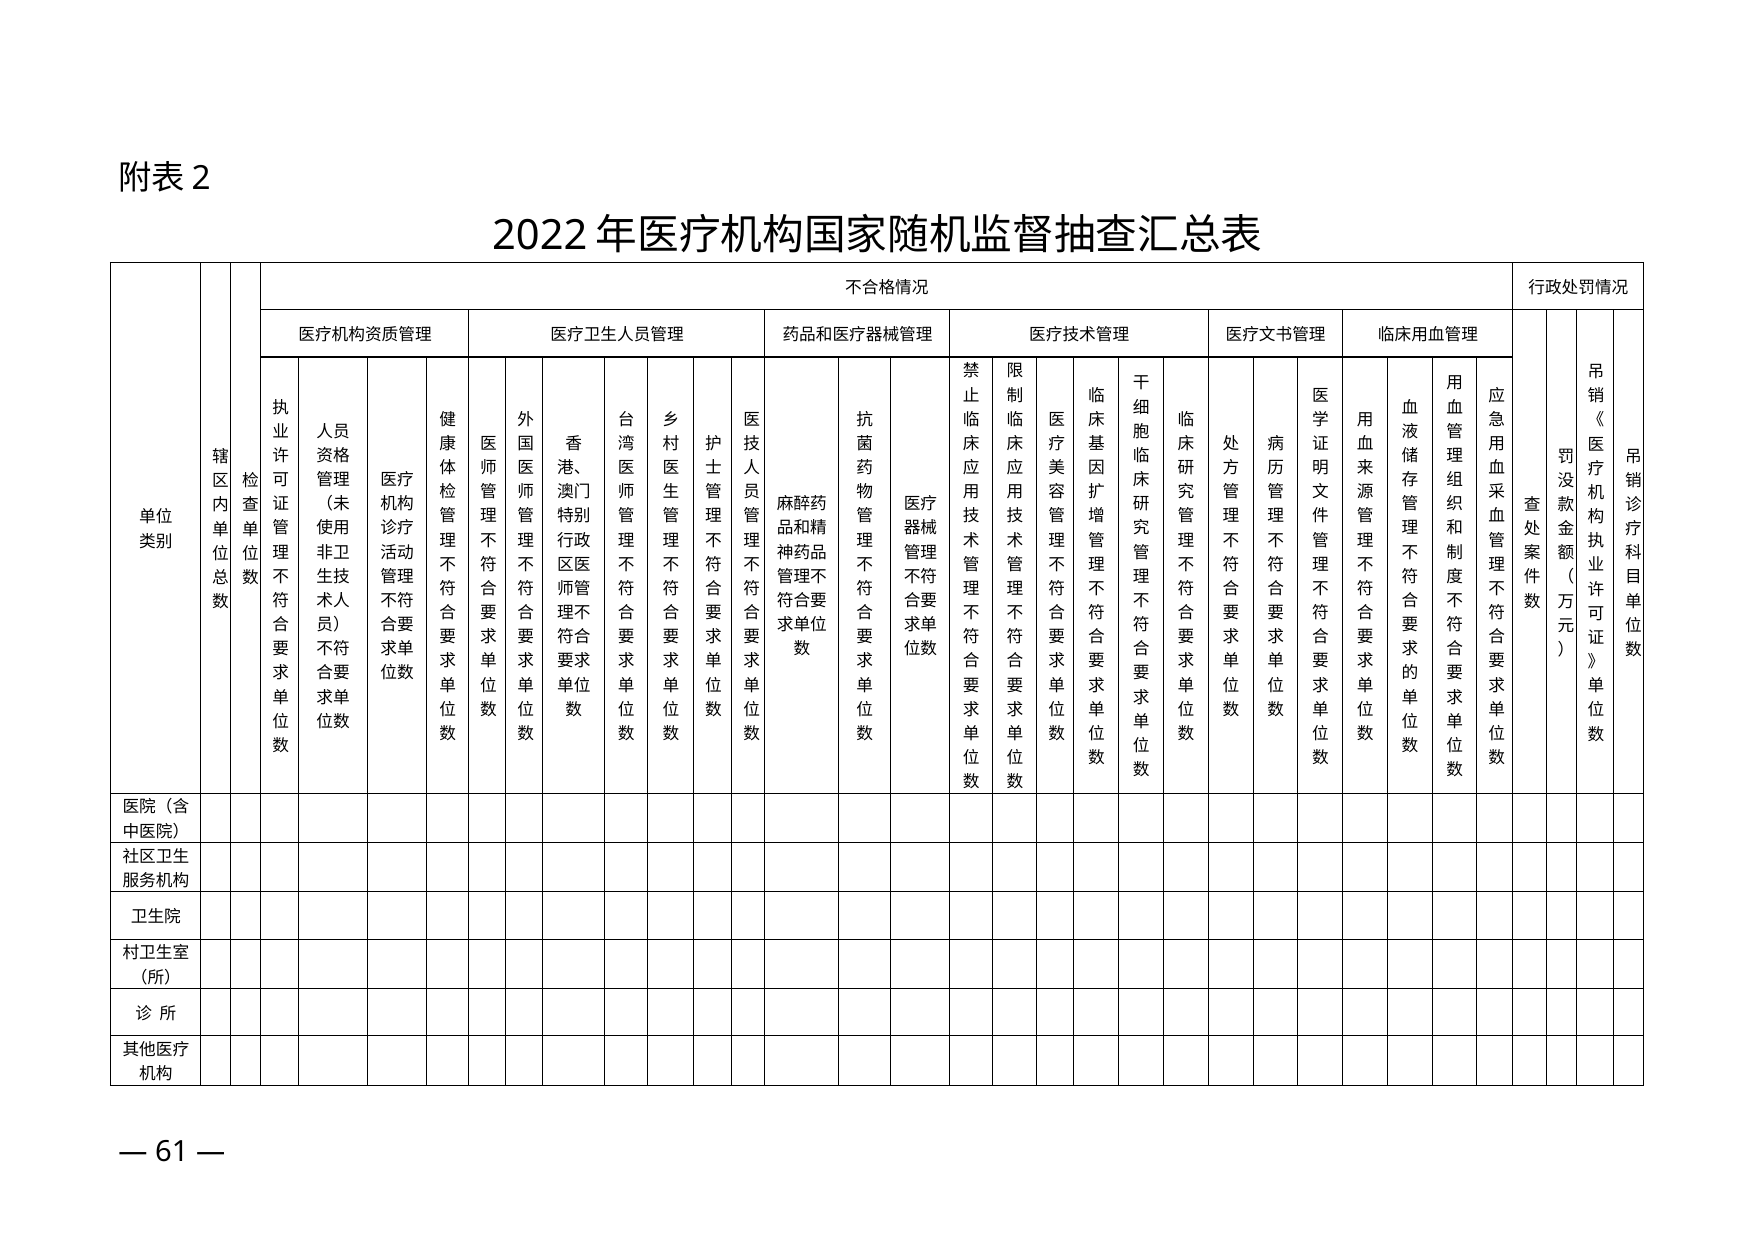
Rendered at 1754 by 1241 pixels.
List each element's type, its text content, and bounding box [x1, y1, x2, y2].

table_cell [1298, 1036, 1342, 1084]
table_cell [993, 940, 1036, 988]
table_cell [1477, 794, 1512, 842]
table_cell [1164, 843, 1208, 891]
table_cell [1074, 1036, 1118, 1084]
table_cell [1037, 843, 1073, 891]
table_cell [469, 843, 505, 891]
table_cell [605, 794, 647, 842]
table_cell [839, 843, 890, 891]
table_header 检查单位数 [231, 263, 260, 792]
table_cell [299, 989, 367, 1035]
table_cell [950, 1036, 992, 1084]
table_cell [261, 1036, 298, 1084]
table_cell [299, 843, 367, 891]
table_cell [1388, 940, 1432, 988]
table_cell [1164, 794, 1208, 842]
table_cell [694, 892, 731, 938]
table_cell 医疗美容管理不符合要求单位数 [1037, 358, 1073, 792]
table_header 单位 类别 [111, 263, 200, 792]
table_cell 人员资格管理（未使用非卫生技术人员）不符合要求单位数 [299, 358, 367, 792]
table_cell [201, 940, 230, 988]
table_cell 卫生院 [111, 892, 200, 938]
table_cell [201, 892, 230, 938]
table_cell 抗菌药物管理不符合要求单位数 [839, 358, 890, 792]
table_cell [605, 940, 647, 988]
table_cell [1254, 892, 1297, 938]
table_cell [368, 843, 426, 891]
table_cell [543, 892, 604, 938]
table_cell [427, 940, 468, 988]
table_cell [261, 843, 298, 891]
table_cell 药品和医疗器械管理 [765, 310, 949, 356]
table_cell [605, 989, 647, 1035]
table_cell [1547, 940, 1576, 988]
table_cell [1433, 794, 1476, 842]
table_cell [1433, 892, 1476, 938]
table_cell [1343, 1036, 1387, 1084]
table_cell [1614, 1036, 1643, 1084]
table_cell [427, 794, 468, 842]
table_cell [993, 892, 1036, 938]
table_cell [1388, 843, 1432, 891]
table_cell [1343, 843, 1387, 891]
table_cell [1298, 989, 1342, 1035]
table_cell [231, 989, 260, 1035]
table_cell [368, 1036, 426, 1084]
table_cell [231, 843, 260, 891]
table_cell [1388, 989, 1432, 1035]
table_cell 医疗机构资质管理 [261, 310, 468, 356]
table_cell [506, 989, 542, 1035]
table_cell 村卫生室（所） [111, 940, 200, 988]
table_cell [469, 892, 505, 938]
table_cell 应急用血采血管理不符合要求单位数 [1477, 358, 1512, 792]
table_cell [299, 892, 367, 938]
table_cell [1388, 794, 1432, 842]
table_cell 病历管理不符合要求单位数 [1254, 358, 1297, 792]
table_cell [1477, 1036, 1512, 1084]
table_cell [950, 989, 992, 1035]
table_cell 临床基因扩增管理不符合要求单位数 [1074, 358, 1118, 792]
table_header 不合格情况 [261, 263, 1512, 309]
table_cell [368, 794, 426, 842]
table_cell [1164, 989, 1208, 1035]
table_cell [1477, 940, 1512, 988]
table_cell [368, 940, 426, 988]
text 附表2 [118, 140, 1636, 201]
table_cell 处方管理不符合要求单位数 [1209, 358, 1253, 792]
table_cell 其他医疗机构 [111, 1036, 200, 1084]
table_cell 外国医师管理不符合要求单位数 [506, 358, 542, 792]
text 2022年医疗机构国家随机监督抽查汇总表 [118, 201, 1636, 262]
table_cell [1614, 940, 1643, 988]
table_cell [993, 1036, 1036, 1084]
table_cell [1254, 940, 1297, 988]
table_cell [469, 794, 505, 842]
table_cell [605, 892, 647, 938]
table_cell [1513, 940, 1546, 988]
table_cell [1298, 892, 1342, 938]
table_cell [1164, 1036, 1208, 1084]
table_cell [1209, 843, 1253, 891]
table_cell [299, 1036, 367, 1084]
table_cell [1119, 1036, 1163, 1084]
table_cell [261, 892, 298, 938]
table_cell [732, 940, 764, 988]
table_cell [891, 843, 949, 891]
table_cell [1614, 843, 1643, 891]
table_header 行政处罚情况 [1513, 263, 1643, 309]
table_cell [1209, 892, 1253, 938]
table_cell [1254, 794, 1297, 842]
table_cell 医疗文书管理 [1209, 310, 1342, 356]
table_cell [1513, 892, 1546, 938]
table_cell [506, 794, 542, 842]
table_cell [231, 892, 260, 938]
table_cell [1513, 989, 1546, 1035]
table_cell [765, 843, 838, 891]
table_cell 吊销《医疗机构执业许可证》单位数 [1577, 310, 1613, 792]
table_cell [1119, 940, 1163, 988]
table_cell [1074, 794, 1118, 842]
table_cell [765, 794, 838, 842]
table_cell [506, 892, 542, 938]
table_cell [543, 1036, 604, 1084]
table_cell [694, 989, 731, 1035]
table_cell [1577, 1036, 1613, 1084]
table_cell [368, 892, 426, 938]
table_cell [1433, 843, 1476, 891]
table_cell [1433, 940, 1476, 988]
table_cell [1388, 1036, 1432, 1084]
table_cell [732, 989, 764, 1035]
table_cell [427, 1036, 468, 1084]
table_cell [1037, 1036, 1073, 1084]
table_cell [1254, 989, 1297, 1035]
table_cell [694, 843, 731, 891]
table_cell 限制临床应用技术管理不符合要求单位数 [993, 358, 1036, 792]
table_cell [839, 794, 890, 842]
table_cell [1477, 989, 1512, 1035]
table_cell [506, 1036, 542, 1084]
table_cell [201, 794, 230, 842]
table_cell [839, 892, 890, 938]
table_cell [891, 1036, 949, 1084]
table_cell 医院（含中医院） [111, 794, 200, 842]
table_cell [1254, 1036, 1297, 1084]
table_cell 医疗器械管理不符合要求单位数 [891, 358, 949, 792]
table_cell [1037, 989, 1073, 1035]
table_cell [261, 794, 298, 842]
table_cell [648, 1036, 693, 1084]
table_cell [993, 989, 1036, 1035]
table_cell [765, 1036, 838, 1084]
table_cell [1074, 940, 1118, 988]
table_cell [993, 843, 1036, 891]
table_cell 临床用血管理 [1343, 310, 1512, 356]
table_cell [839, 1036, 890, 1084]
table_cell [1343, 989, 1387, 1035]
table_cell 医师管理不符合要求单位数 [469, 358, 505, 792]
table_cell [506, 843, 542, 891]
table_cell [1577, 794, 1613, 842]
table_cell [1547, 892, 1576, 938]
table_cell [1119, 843, 1163, 891]
table_cell [950, 843, 992, 891]
table_cell [1343, 794, 1387, 842]
table_cell [648, 892, 693, 938]
table_cell [1164, 892, 1208, 938]
table_cell [891, 940, 949, 988]
table_cell [1209, 940, 1253, 988]
table_cell [648, 794, 693, 842]
table_cell [1074, 989, 1118, 1035]
table_cell [1577, 892, 1613, 938]
table_cell [1074, 843, 1118, 891]
table_cell [950, 794, 992, 842]
table_cell [1164, 940, 1208, 988]
table_cell [1577, 989, 1613, 1035]
table_cell [469, 940, 505, 988]
table_cell 医技人员管理不符合要求单位数 [732, 358, 764, 792]
table_cell 医疗卫生人员管理 [469, 310, 764, 356]
table_cell [1037, 940, 1073, 988]
table_cell [950, 892, 992, 938]
table_cell [1209, 794, 1253, 842]
table_cell [648, 940, 693, 988]
table_cell [1433, 1036, 1476, 1084]
table_cell [1547, 843, 1576, 891]
table_cell 临床研究管理不符合要求单位数 [1164, 358, 1208, 792]
table_cell [1547, 794, 1576, 842]
table_cell [1577, 940, 1613, 988]
table_cell [694, 1036, 731, 1084]
table_cell 台湾医师管理不符合要求单位数 [605, 358, 647, 792]
table_cell [605, 1036, 647, 1084]
table_cell [1119, 794, 1163, 842]
table_cell 查处案件数 [1513, 310, 1546, 792]
table_cell [1037, 892, 1073, 938]
table_cell [839, 989, 890, 1035]
table_cell [732, 843, 764, 891]
table_cell [765, 940, 838, 988]
table_cell [1513, 794, 1546, 842]
table_cell [1209, 989, 1253, 1035]
table_cell [543, 940, 604, 988]
table_cell [732, 794, 764, 842]
table_cell [543, 843, 604, 891]
table_cell [765, 892, 838, 938]
table_cell [231, 794, 260, 842]
table_header 辖区内单位总数 [201, 263, 230, 792]
table_cell [1513, 1036, 1546, 1084]
table_cell [1254, 843, 1297, 891]
table_cell [993, 794, 1036, 842]
table_cell 社区卫生服务机构 [111, 843, 200, 891]
table_cell 血液储存管理不符合要求的单位数 [1388, 358, 1432, 792]
table_cell [469, 989, 505, 1035]
table_cell [765, 989, 838, 1035]
table_cell [648, 843, 693, 891]
table_cell [201, 843, 230, 891]
table_cell [694, 794, 731, 842]
table_cell [1614, 794, 1643, 842]
table_cell [1547, 989, 1576, 1035]
table_cell [1547, 1036, 1576, 1084]
table_cell [261, 940, 298, 988]
table_cell [1037, 794, 1073, 842]
table_cell [1119, 989, 1163, 1035]
table_cell [1513, 843, 1546, 891]
table_cell 诊 所 [111, 989, 200, 1035]
table_cell [950, 940, 992, 988]
table_cell [368, 989, 426, 1035]
table_cell [201, 989, 230, 1035]
table_cell [1343, 892, 1387, 938]
table_cell [694, 940, 731, 988]
table_cell [1433, 989, 1476, 1035]
table_cell 护士管理不符合要求单位数 [694, 358, 731, 792]
table_cell [891, 794, 949, 842]
table_cell 医学证明文件管理不符合要求单位数 [1298, 358, 1342, 792]
table_cell 用血来源管理不符合要求单位数 [1343, 358, 1387, 792]
table_cell [261, 989, 298, 1035]
table_cell [299, 940, 367, 988]
table_cell [543, 794, 604, 842]
table_cell [1074, 892, 1118, 938]
table_cell 执业许可证管理不符合要求单位数 [261, 358, 298, 792]
table_cell [427, 989, 468, 1035]
table_cell [1209, 1036, 1253, 1084]
table_cell [648, 989, 693, 1035]
table_cell [732, 1036, 764, 1084]
table_cell [1388, 892, 1432, 938]
table_cell [1298, 794, 1342, 842]
table_cell [1614, 892, 1643, 938]
table_cell [506, 940, 542, 988]
table_cell 医疗机构诊疗活动管理不符合要求单位数 [368, 358, 426, 792]
table_cell [543, 989, 604, 1035]
table_cell [605, 843, 647, 891]
table_cell [1298, 940, 1342, 988]
table_cell 麻醉药品和精神药品管理不符合要求单位数 [765, 358, 838, 792]
table_cell [1577, 843, 1613, 891]
table_cell [427, 892, 468, 938]
table_cell [1343, 940, 1387, 988]
table_cell [1477, 892, 1512, 938]
table_cell [231, 940, 260, 988]
table_cell 干细胞临床研究管理不符合要求单位数 [1119, 358, 1163, 792]
table_cell [1298, 843, 1342, 891]
table_cell 香港、澳门特别行政区医师管理不符合要求单位数 [543, 358, 604, 792]
table_cell [1614, 989, 1643, 1035]
table_cell [469, 1036, 505, 1084]
table_cell [891, 892, 949, 938]
table_cell [839, 940, 890, 988]
table_cell [1119, 892, 1163, 938]
table_cell 禁止临床应用技术管理不符合要求单位数 [950, 358, 992, 792]
table_cell [427, 843, 468, 891]
table_cell 吊销诊疗科目单位数 [1614, 310, 1643, 792]
table_cell 罚没款金额（万元） [1547, 310, 1576, 792]
table_cell [231, 1036, 260, 1084]
table_cell [1477, 843, 1512, 891]
table_cell [891, 989, 949, 1035]
table_cell [299, 794, 367, 842]
table_cell 乡村医生管理不符合要求单位数 [648, 358, 693, 792]
table_cell [732, 892, 764, 938]
table_cell 健康体检管理不符合要求单位数 [427, 358, 468, 792]
table_cell [201, 1036, 230, 1084]
table_cell 医疗技术管理 [950, 310, 1208, 356]
table_cell 用血管理组织和制度不符合要求单位数 [1433, 358, 1476, 792]
